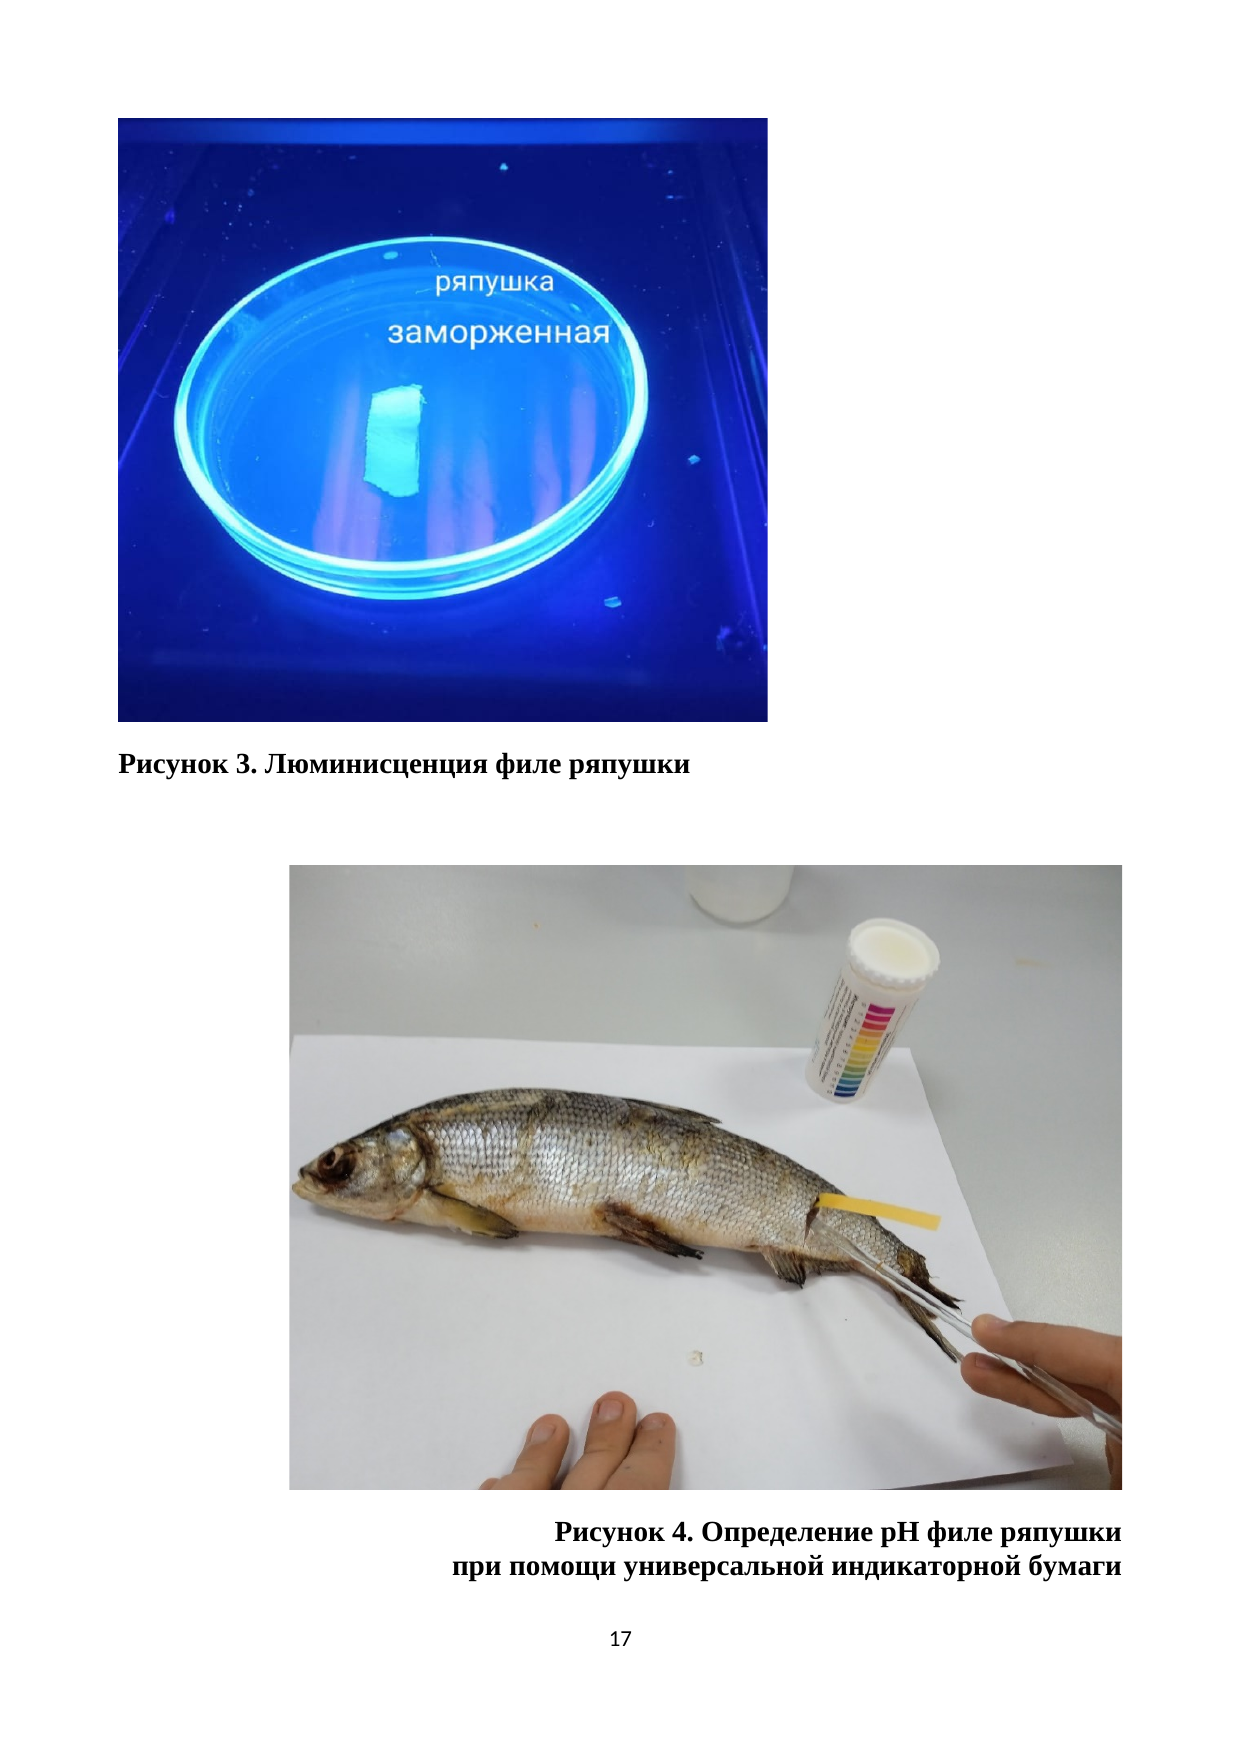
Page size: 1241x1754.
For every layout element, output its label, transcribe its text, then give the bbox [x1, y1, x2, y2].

text Рисунок 4. Определение рН филе ряпушки [118, 1514, 1122, 1548]
text при помощи универсальной индикаторной бумаги [118, 1548, 1122, 1582]
picture [118, 118, 768, 722]
text Рисунок 3. Люминисценция филе ряпушки [118, 746, 1122, 780]
picture [289, 865, 1123, 1490]
